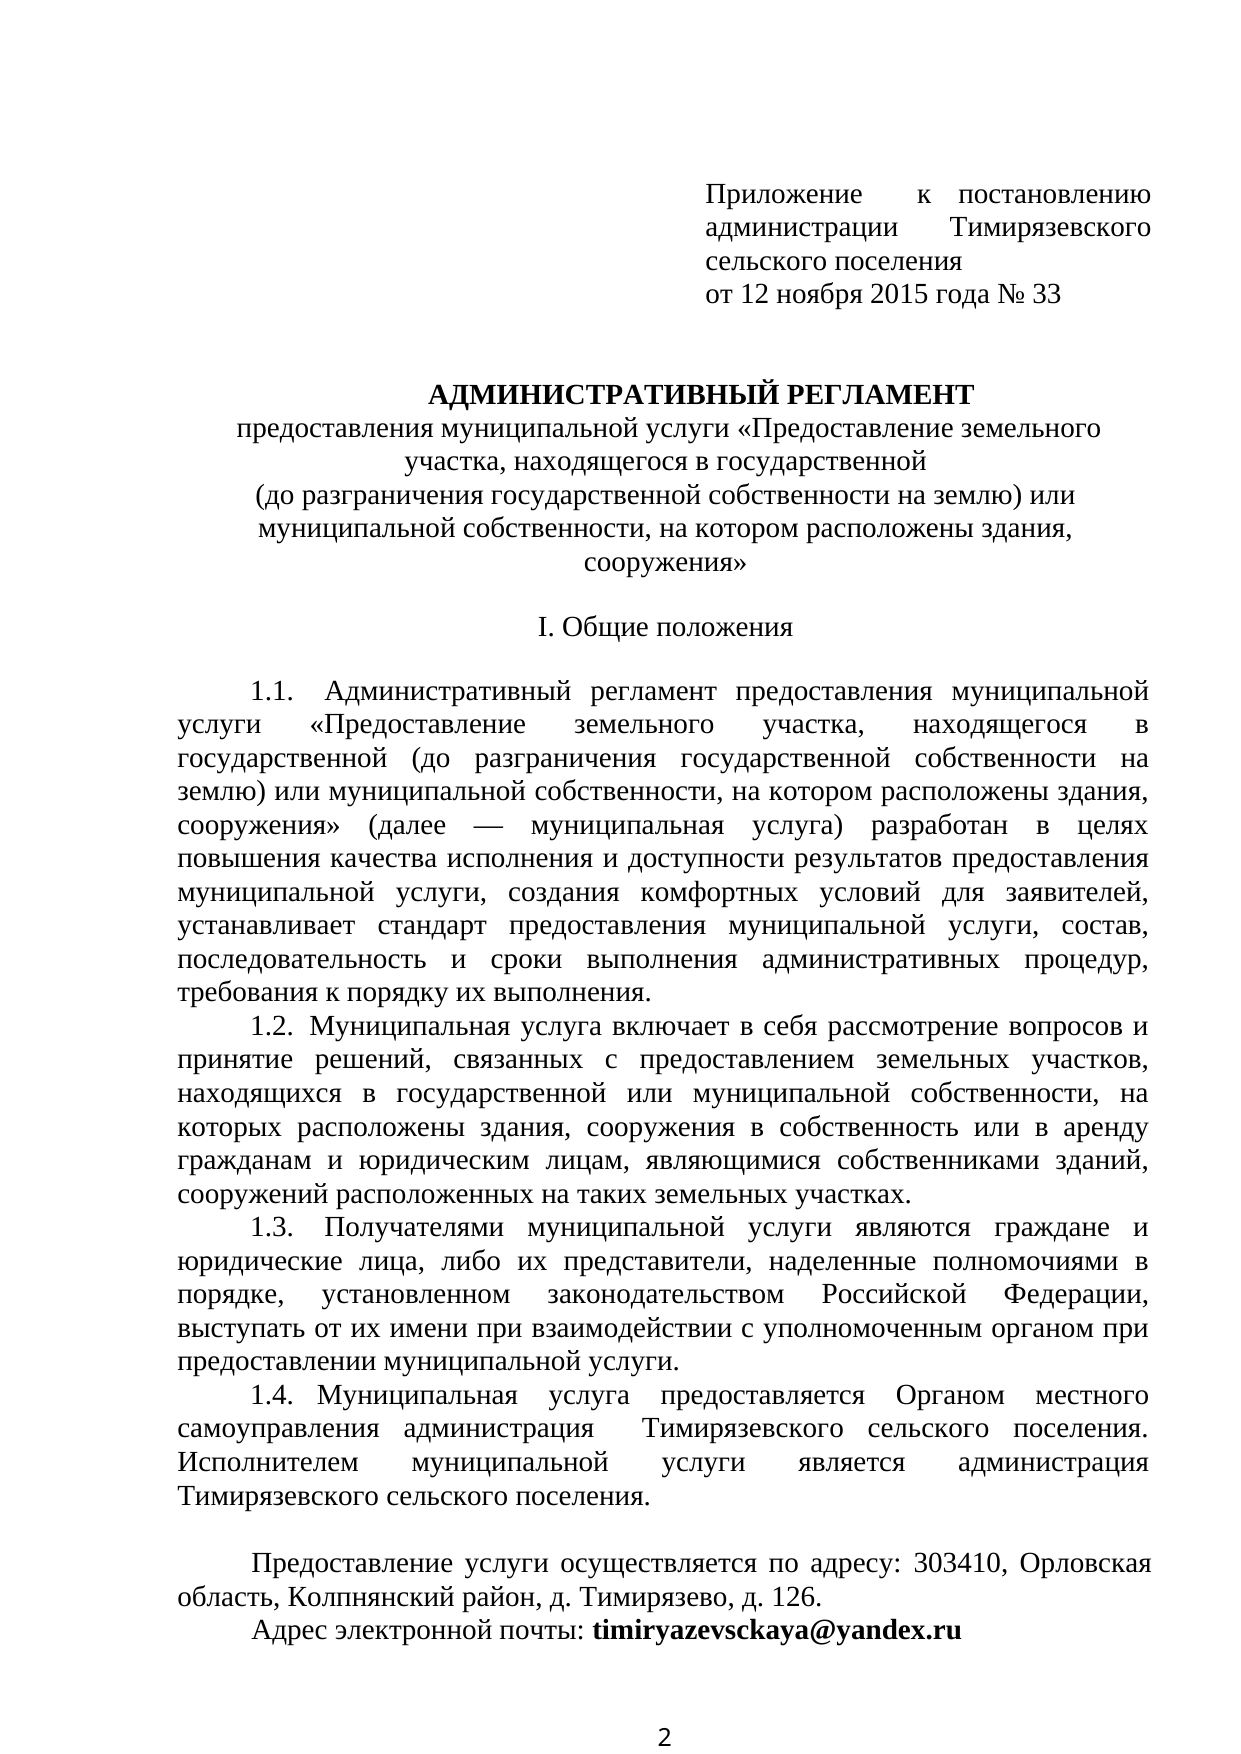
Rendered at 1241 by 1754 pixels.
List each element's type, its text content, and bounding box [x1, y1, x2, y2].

text (до разграничения государственной собственности на землю) или [179, 478, 1152, 511]
list Муниципальная услуга включает в себя рассмотрение вопросов и принятие решений, связанных с предоставлением земельных участков, находящихся в государственной или муниципальной собственности, на которых расположены здания, сооружения в собственность или в аренду гражданам и юридическим лицам, являющимися собственниками зданий, сооружений расположенных на таких земельных участках. [177, 1009, 1149, 1210]
text предоставления муниципальной услуги «Предоставление земельного участка, находящегося в государственной [179, 411, 1152, 478]
text I. Общие положения [179, 614, 1152, 642]
list Муниципальная услуга предоставляется Органом местного самоуправления администрация Тимирязевского сельского поселения. Исполнителем муниципальной услуги является администрация Тимирязевского сельского поселения. [177, 1378, 1149, 1512]
text Предоставление услуги осуществляется по адресу: 303410, Орловская область, Колпнянский район, д. Тимирязево, д. 126. [177, 1545, 1152, 1612]
text Адрес электронной почты: timiryazevsckaya@yandex.ru [177, 1612, 1152, 1646]
text АДМИНИСТРАТИВНЫЙ РЕГЛАМЕНТ [177, 377, 1152, 411]
list Административный регламент предоставления муниципальной услуги «Предоставление земельного участка, находящегося в государственной (до разграничения государственной собственности на землю) или муниципальной собственности, на котором расположены здания, сооружения» (далее — муниципальная услуга) разработан в целях повышения качества исполнения и доступности результатов предоставления муниципальной услуги, создания комфортных условий для заявителей, устанавливает стандарт предоставления муниципальной услуги, состав, последовательность и сроки выполнения административных процедур, требования к порядку их выполнения. [177, 673, 1149, 1009]
list Получателями муниципальной услуги являются граждане и юридические лица, либо их представители, наделенные полномочиями в порядке, установленном законодательством Российской Федерации, выступать от их имени при взаимодействии с уполномоченным органом при предоставлении муниципальной услуги. [177, 1210, 1149, 1378]
text муниципальной собственности, на котором расположены здания, [179, 511, 1152, 545]
table_header Приложение к постановлению администрации Тимирязевского сельского поселения от 12 ноября 2015 года № 33 [694, 176, 1163, 343]
text сооружения» [179, 545, 1152, 578]
